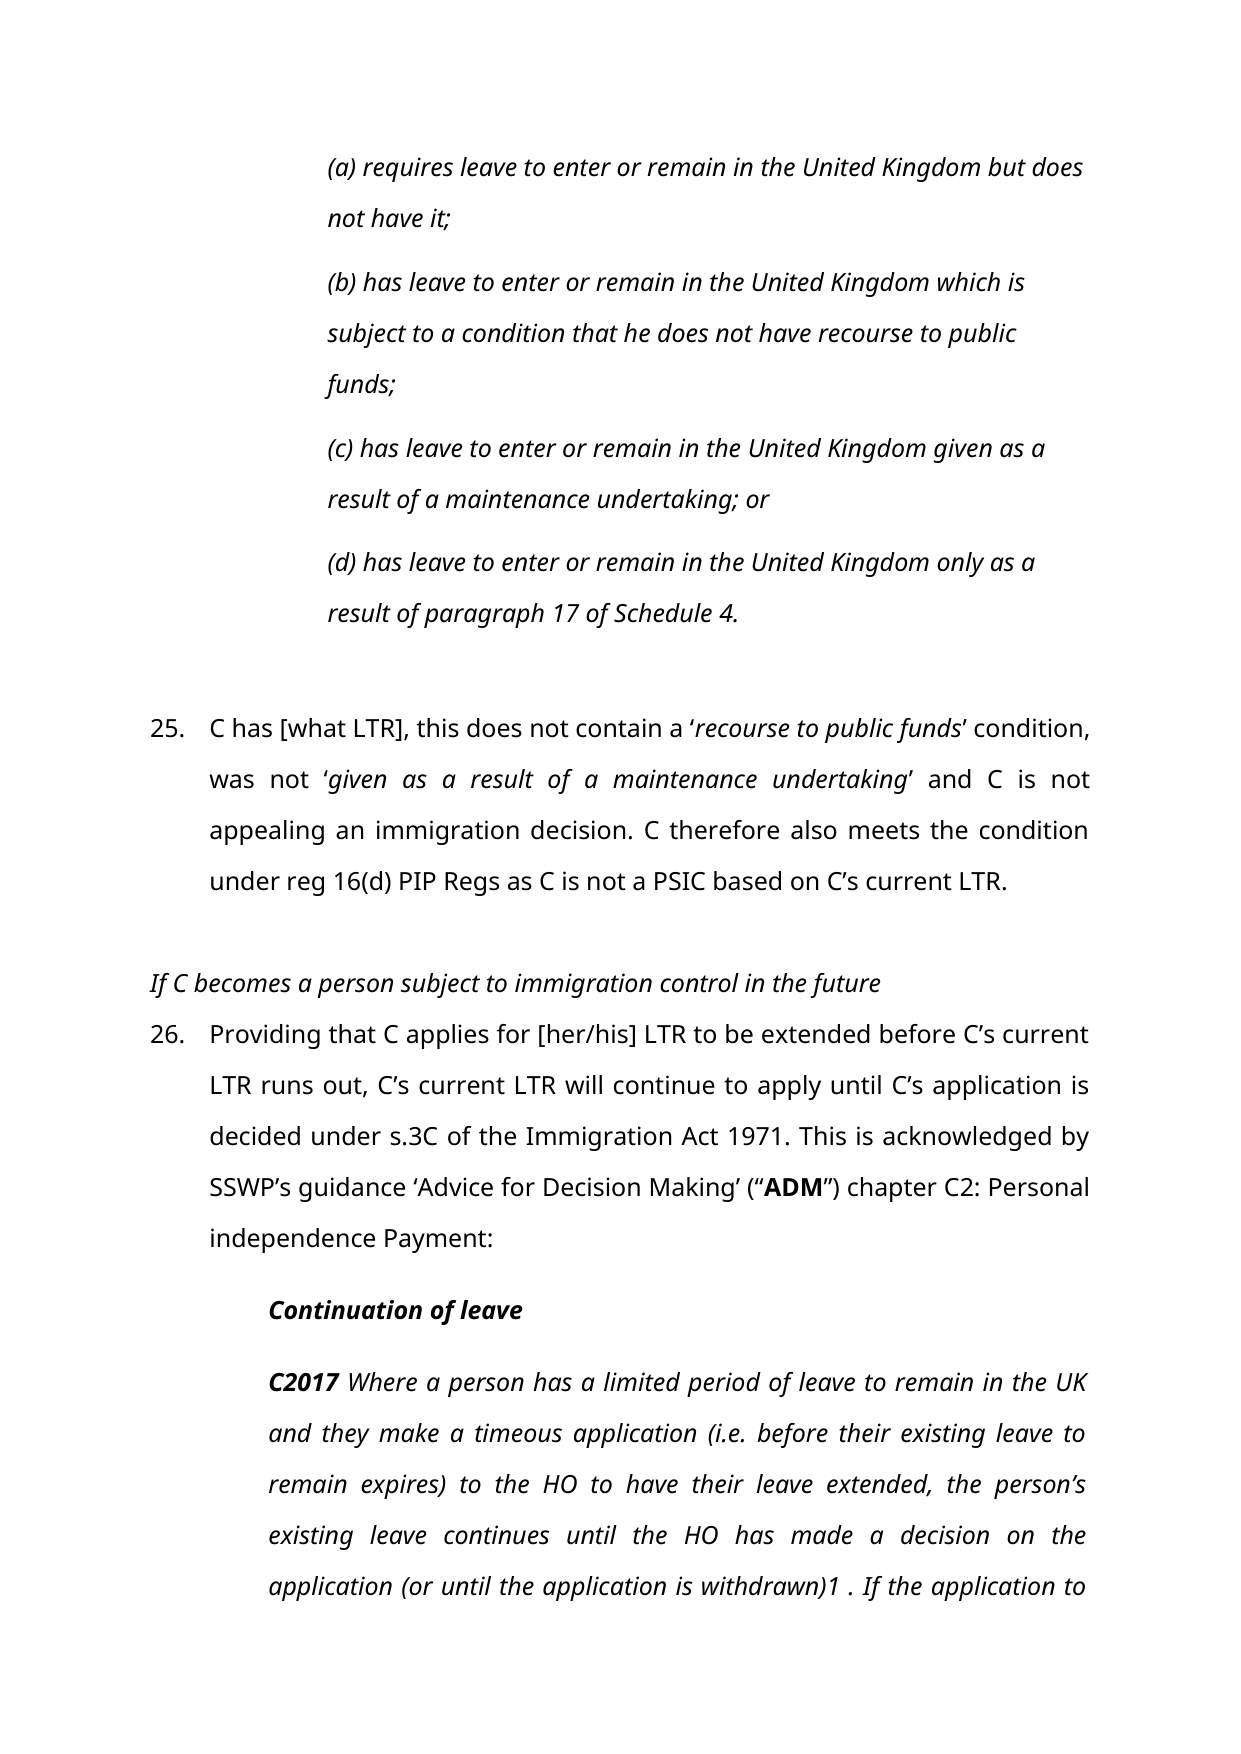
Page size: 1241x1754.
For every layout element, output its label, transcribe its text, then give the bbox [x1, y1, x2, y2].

list Providing that C applies for [her/his] LTR to be extended before C’s current LTR runs out, C’s current LTR will continue to apply until C’s application is decided under s.3C of the Immigration Act 1971. This is acknowledged by SSWP’s guidance ‘Advice for Decision Making’ (“ADM”) chapter C2: Personal independence Payment: [150, 1017, 1090, 1255]
text Continuation of leave [268, 1293, 1090, 1327]
text (b) has leave to enter or remain in the United Kingdom which is subject to a condition that he does not have recourse to public funds; [327, 264, 1090, 401]
list If C becomes a person subject to immigration control in the future [150, 966, 1090, 1000]
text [268, 1364, 1090, 1603]
list C has [what LTR], this does not contain a ‘recourse to public funds’ condition, was not ‘given as a result of a maintenance undertaking’ and C is not appealing an immigration decision. C therefore also meets the condition under reg 16(d) PIP Regs as C is not a PSIC based on C’s current LTR. [150, 710, 1090, 898]
text (c) has leave to enter or remain in the United Kingdom given as a result of a maintenance undertaking; or [327, 430, 1090, 515]
text (a) requires leave to enter or remain in the United Kingdom but does not have it; [327, 150, 1090, 235]
text (d) has leave to enter or remain in the United Kingdom only as a result of paragraph 17 of Schedule 4. [327, 545, 1090, 630]
